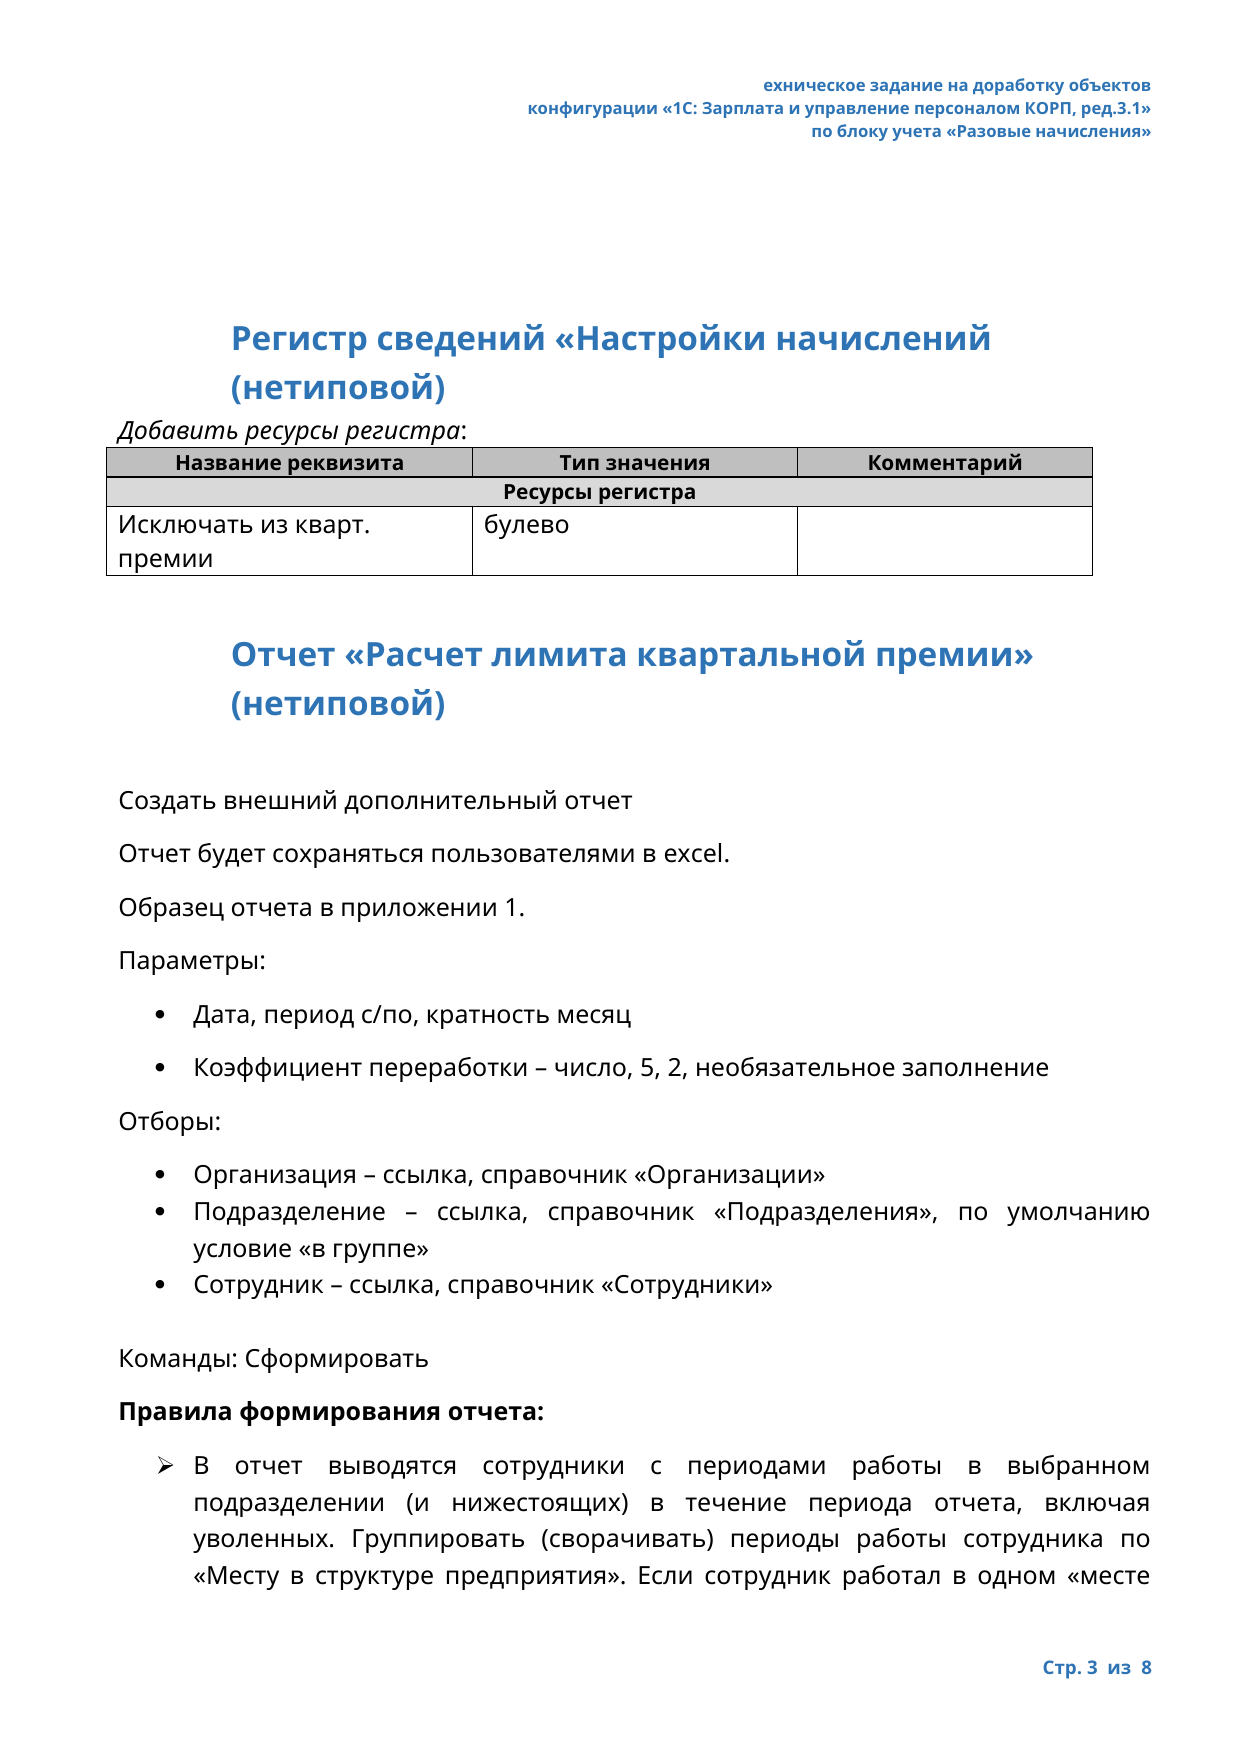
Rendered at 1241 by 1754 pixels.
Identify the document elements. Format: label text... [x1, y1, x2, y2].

text Создать внешний дополнительный отчет [118, 783, 1152, 817]
table_header Название реквизита [107, 448, 472, 476]
text Отчет будет сохраняться пользователями в excel. [118, 836, 1152, 870]
text Добавить ресурсы регистра: [118, 413, 1152, 447]
list Коэффициент переработки – число, 5, 2, необязательное заполнение [156, 1050, 1152, 1084]
table_header Комментарий [798, 448, 1092, 476]
text Параметры: [118, 943, 1152, 977]
text Отборы: [118, 1103, 1152, 1137]
list Подразделение – ссылка, справочник «Подразделения», по умолчанию условие «в группе» [156, 1193, 1152, 1264]
list Дата, период с/по, кратность месяц [156, 996, 1152, 1030]
text Образец отчета в приложении 1. [118, 889, 1152, 923]
list Сотрудник – ссылка, справочник «Сотрудники» [156, 1267, 1152, 1301]
table_cell [798, 507, 1092, 575]
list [156, 1447, 1152, 1592]
list Организация – ссылка, справочник «Организации» [156, 1157, 1152, 1191]
table_cell булево [473, 507, 797, 575]
subtitle Регистр сведений «Настройки начислений (нетиповой) [231, 315, 1152, 409]
text Команды: Сформировать [118, 1341, 1152, 1374]
table_cell Исключать из кварт. премии [107, 507, 472, 575]
table_header Тип значения [473, 448, 797, 476]
subtitle Отчет «Расчет лимита квартальной премии» (нетиповой) [231, 631, 1152, 726]
text Правила формирования отчета: [118, 1394, 1152, 1428]
table_cell Ресурсы регистра [107, 478, 1092, 506]
